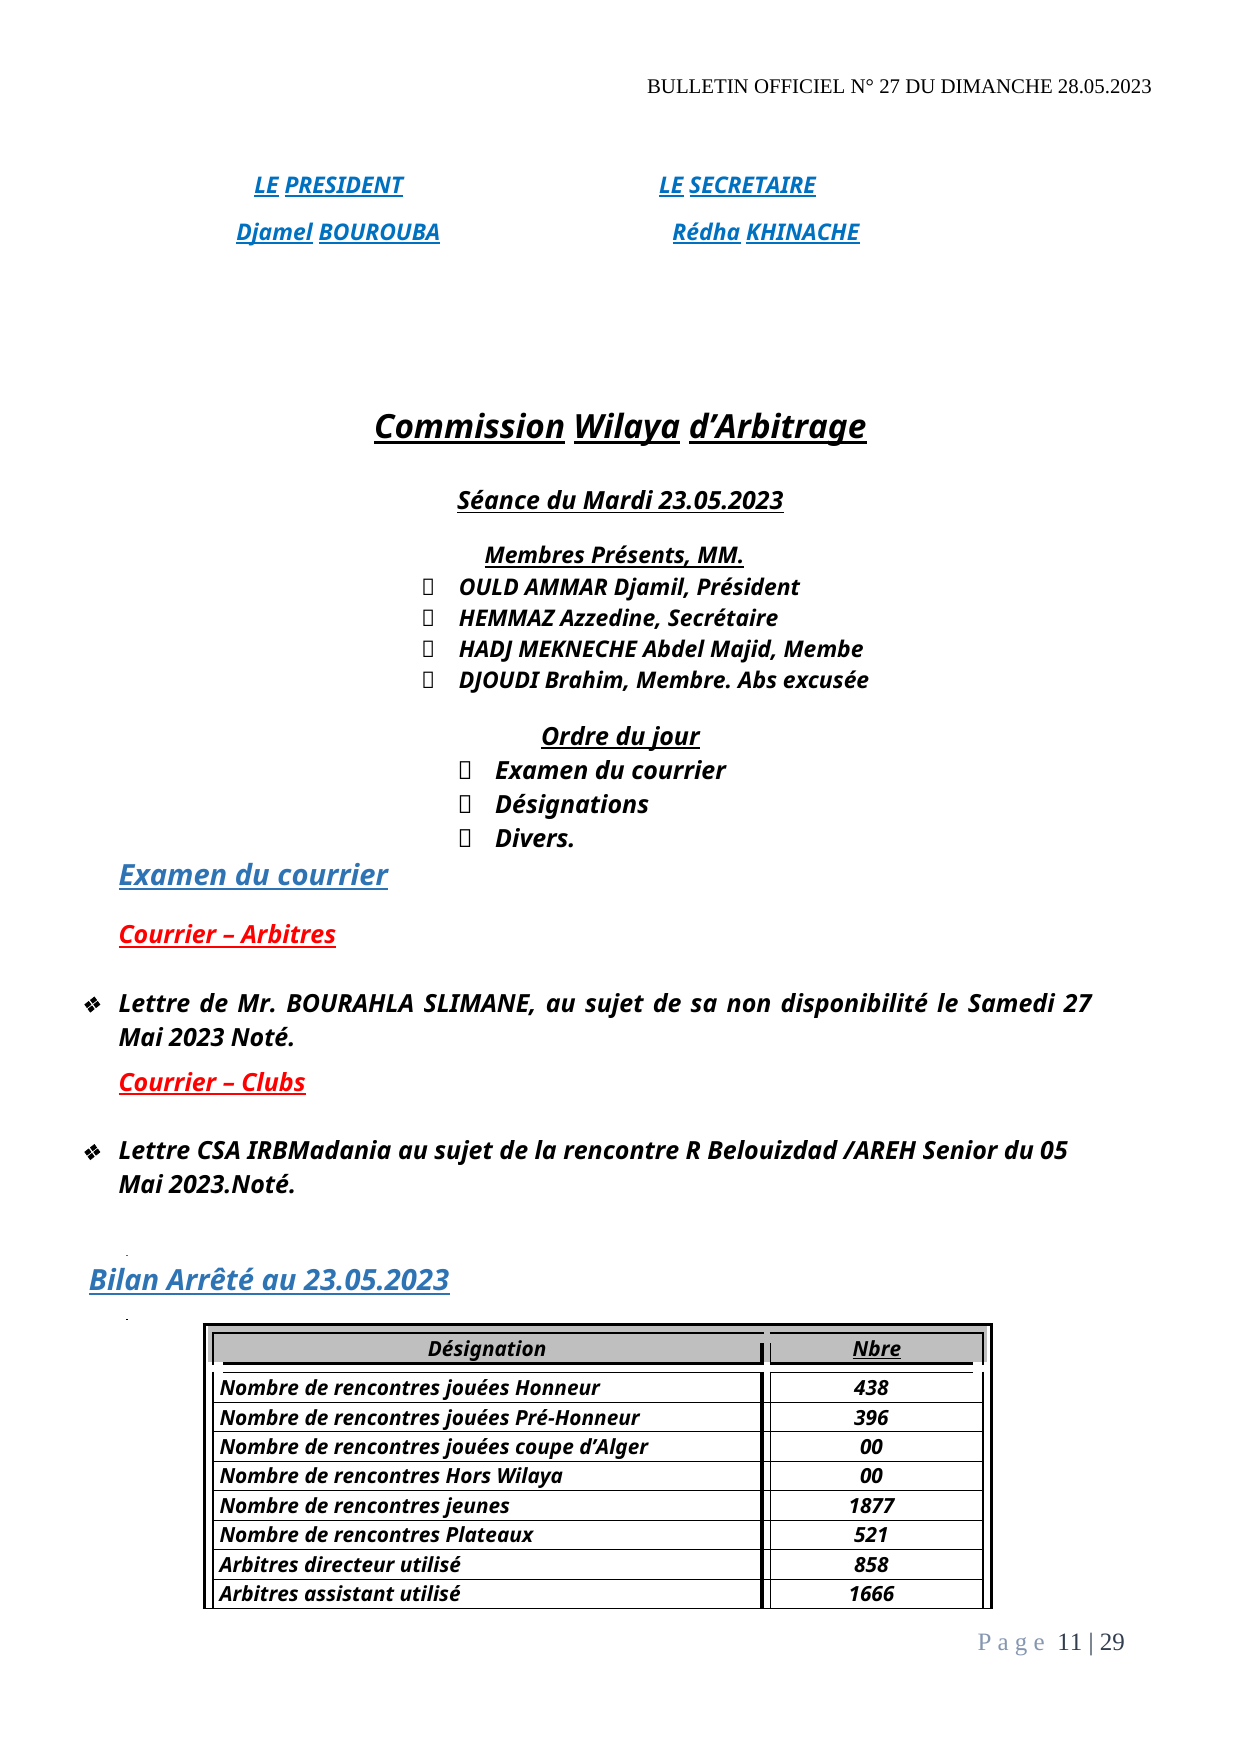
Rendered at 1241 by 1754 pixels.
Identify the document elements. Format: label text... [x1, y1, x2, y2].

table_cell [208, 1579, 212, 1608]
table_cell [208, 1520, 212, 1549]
table_cell Nombre de rencontres jouées Pré-Honneur [214, 1403, 760, 1431]
table_cell 438 [766, 1362, 987, 1402]
table_cell Nombre de rencontres jouées Honneur [208, 1362, 766, 1402]
list HADJ MEKNECHE Abdel Majid, Membe [421, 633, 1152, 664]
table_cell 858 [771, 1550, 982, 1578]
table_header Désignation [208, 1326, 766, 1362]
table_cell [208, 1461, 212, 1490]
list Lettre de Mr. BOURAHLA SLIMANE, au sujet de sa non disponibilité le Samedi 27 Mai 2023 Noté. [81, 985, 1093, 1053]
list Lettre CSA IRBMadania au sujet de la rencontre R Belouizdad /AREH Senior du 05 Mai 2023.Noté. [81, 1133, 1093, 1201]
list DJOUDI Brahim, Membre. Abs excusée [421, 664, 1152, 696]
text Ordre du jour [89, 718, 1152, 752]
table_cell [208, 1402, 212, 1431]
text Djamel BOUROUBA Rédha KHINACHE [236, 216, 1152, 247]
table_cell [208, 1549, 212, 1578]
text Courrier – Arbitres [118, 917, 1093, 951]
list Désignations [457, 787, 1152, 821]
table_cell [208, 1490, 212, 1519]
text Commission Wilaya d’Arbitrage [89, 403, 1152, 449]
text Séance du Mardi 23.05.2023 [89, 483, 1152, 517]
text Bilan Arrêté au 23.05.2023 [89, 1259, 1152, 1299]
list Divers. [457, 821, 1152, 855]
table_cell 00 [771, 1432, 982, 1461]
table_cell Nombre de rencontres Hors Wilaya [214, 1462, 760, 1490]
table_cell 396 [771, 1403, 982, 1431]
table_cell 521 [771, 1521, 982, 1549]
table_cell 1666 [771, 1580, 982, 1608]
table_cell Arbitres assistant utilisé [214, 1580, 760, 1608]
table_cell 00 [771, 1462, 982, 1490]
table_cell Nombre de rencontres jouées coupe d’Alger [214, 1432, 760, 1461]
text LE PRESIDENT LE SECRETAIRE [236, 169, 1152, 200]
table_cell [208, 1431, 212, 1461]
table_cell 1877 [771, 1491, 982, 1519]
text Membres Présents, MM. [89, 539, 1140, 571]
table_cell Arbitres directeur utilisé [214, 1550, 760, 1578]
table_cell Nombre de rencontres Plateaux [214, 1521, 760, 1549]
table_header Nbre [766, 1326, 987, 1362]
table_cell Nombre de rencontres jeunes [214, 1491, 760, 1519]
list OULD AMMAR Djamil, Président [421, 571, 1152, 602]
list Examen du courrier [457, 752, 1152, 787]
text Examen du courrier [118, 855, 1093, 894]
text Courrier – Clubs [118, 1065, 1093, 1099]
list HEMMAZ Azzedine, Secrétaire [421, 602, 1152, 633]
